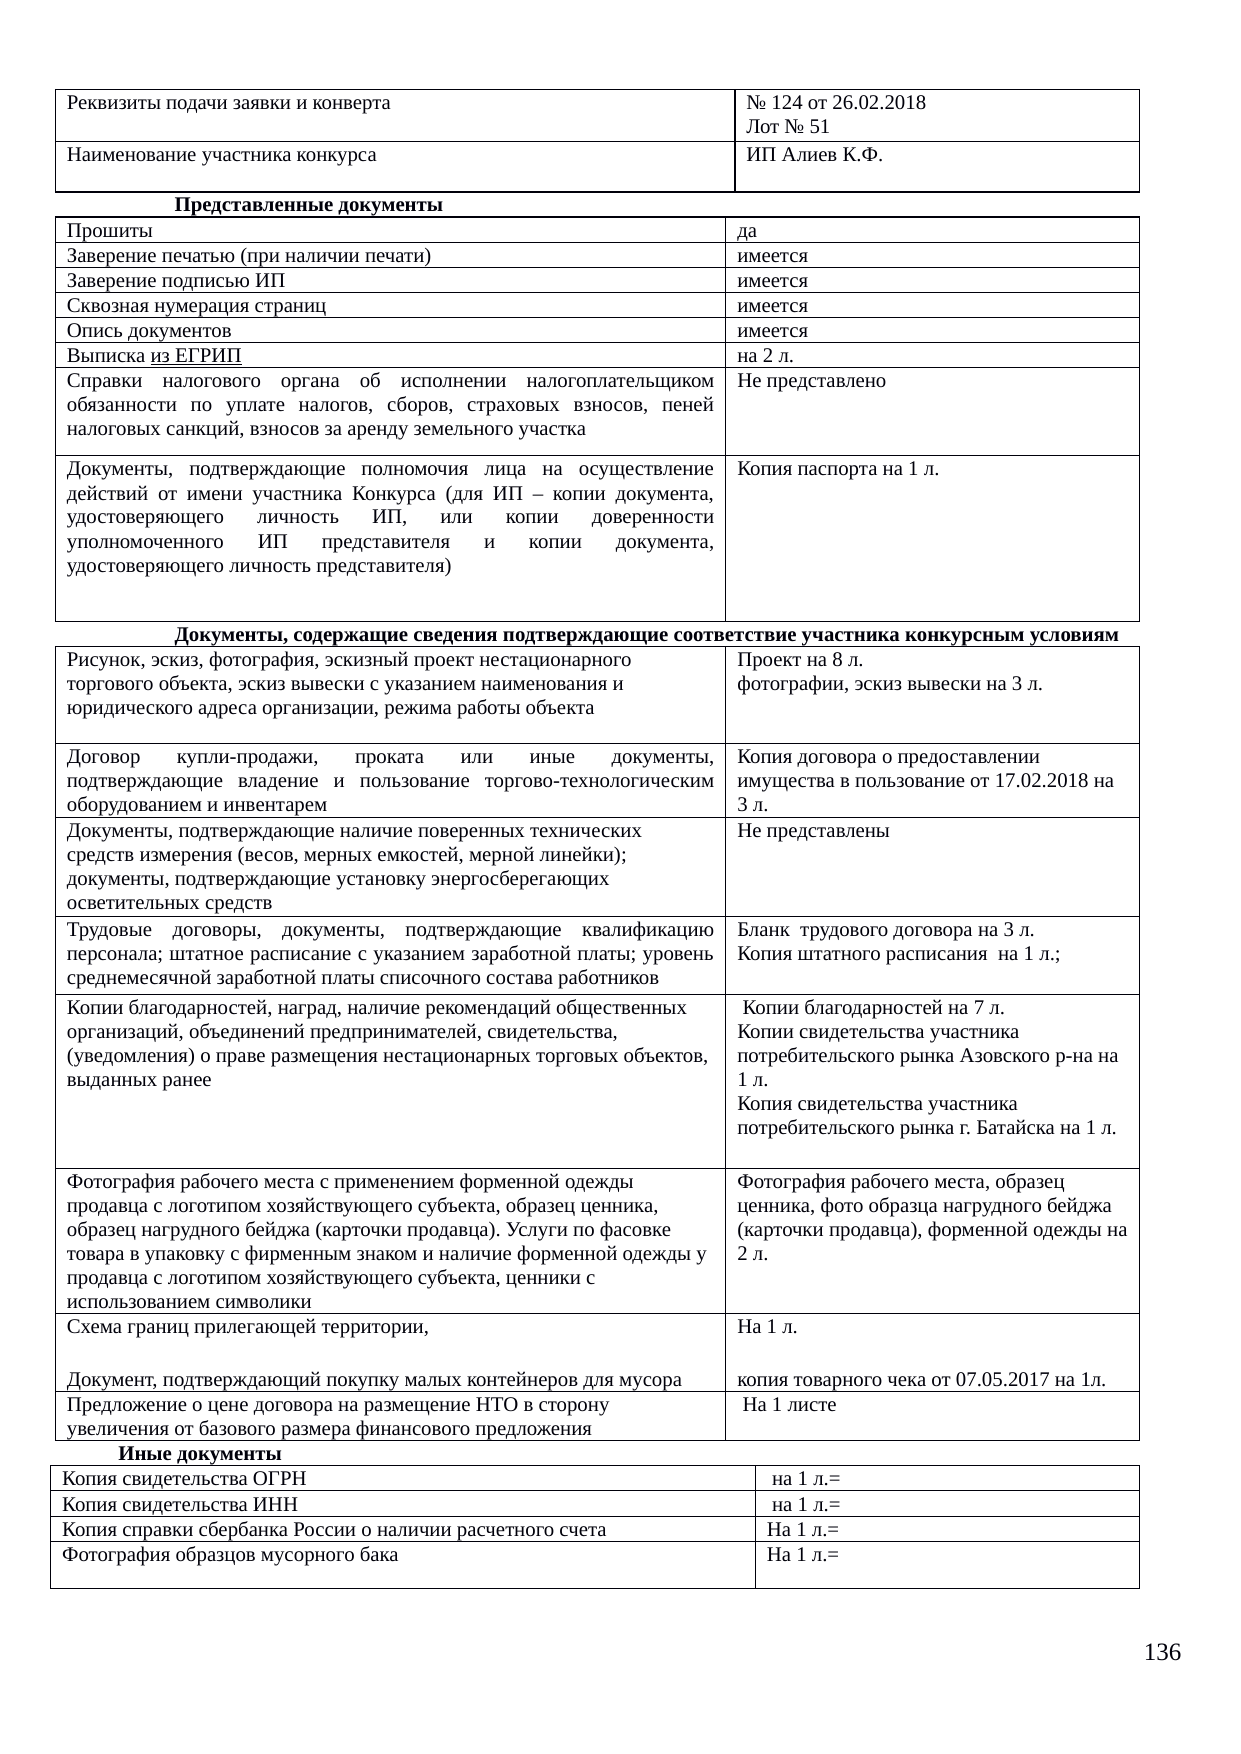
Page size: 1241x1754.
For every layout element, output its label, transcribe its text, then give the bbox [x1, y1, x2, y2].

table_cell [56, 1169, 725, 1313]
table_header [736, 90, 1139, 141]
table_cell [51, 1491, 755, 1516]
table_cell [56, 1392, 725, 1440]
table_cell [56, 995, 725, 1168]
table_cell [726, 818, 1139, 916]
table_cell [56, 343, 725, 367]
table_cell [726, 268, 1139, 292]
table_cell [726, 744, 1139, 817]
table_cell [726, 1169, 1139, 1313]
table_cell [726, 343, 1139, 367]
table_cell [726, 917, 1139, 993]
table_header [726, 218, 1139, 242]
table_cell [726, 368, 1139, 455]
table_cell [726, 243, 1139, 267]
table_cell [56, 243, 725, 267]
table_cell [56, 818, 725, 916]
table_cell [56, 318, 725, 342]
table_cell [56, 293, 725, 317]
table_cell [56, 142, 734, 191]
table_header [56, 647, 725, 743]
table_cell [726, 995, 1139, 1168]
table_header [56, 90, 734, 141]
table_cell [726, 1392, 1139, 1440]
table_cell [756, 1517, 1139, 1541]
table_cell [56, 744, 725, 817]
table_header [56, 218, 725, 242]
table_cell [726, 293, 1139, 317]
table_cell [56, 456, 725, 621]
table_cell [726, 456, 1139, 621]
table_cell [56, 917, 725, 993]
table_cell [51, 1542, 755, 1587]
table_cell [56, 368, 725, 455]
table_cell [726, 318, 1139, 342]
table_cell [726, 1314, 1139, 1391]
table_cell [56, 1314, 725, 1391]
text Документы, содержащие сведения подтверждающие соответствие участника конкурсным условиям [118, 622, 1181, 646]
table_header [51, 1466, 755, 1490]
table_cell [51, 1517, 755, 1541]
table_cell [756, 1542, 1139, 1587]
text Представленные документы [118, 192, 1181, 216]
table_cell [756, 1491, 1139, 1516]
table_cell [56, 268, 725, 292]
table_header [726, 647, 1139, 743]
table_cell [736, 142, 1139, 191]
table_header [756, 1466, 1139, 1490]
text Иные документы [118, 1441, 1181, 1465]
